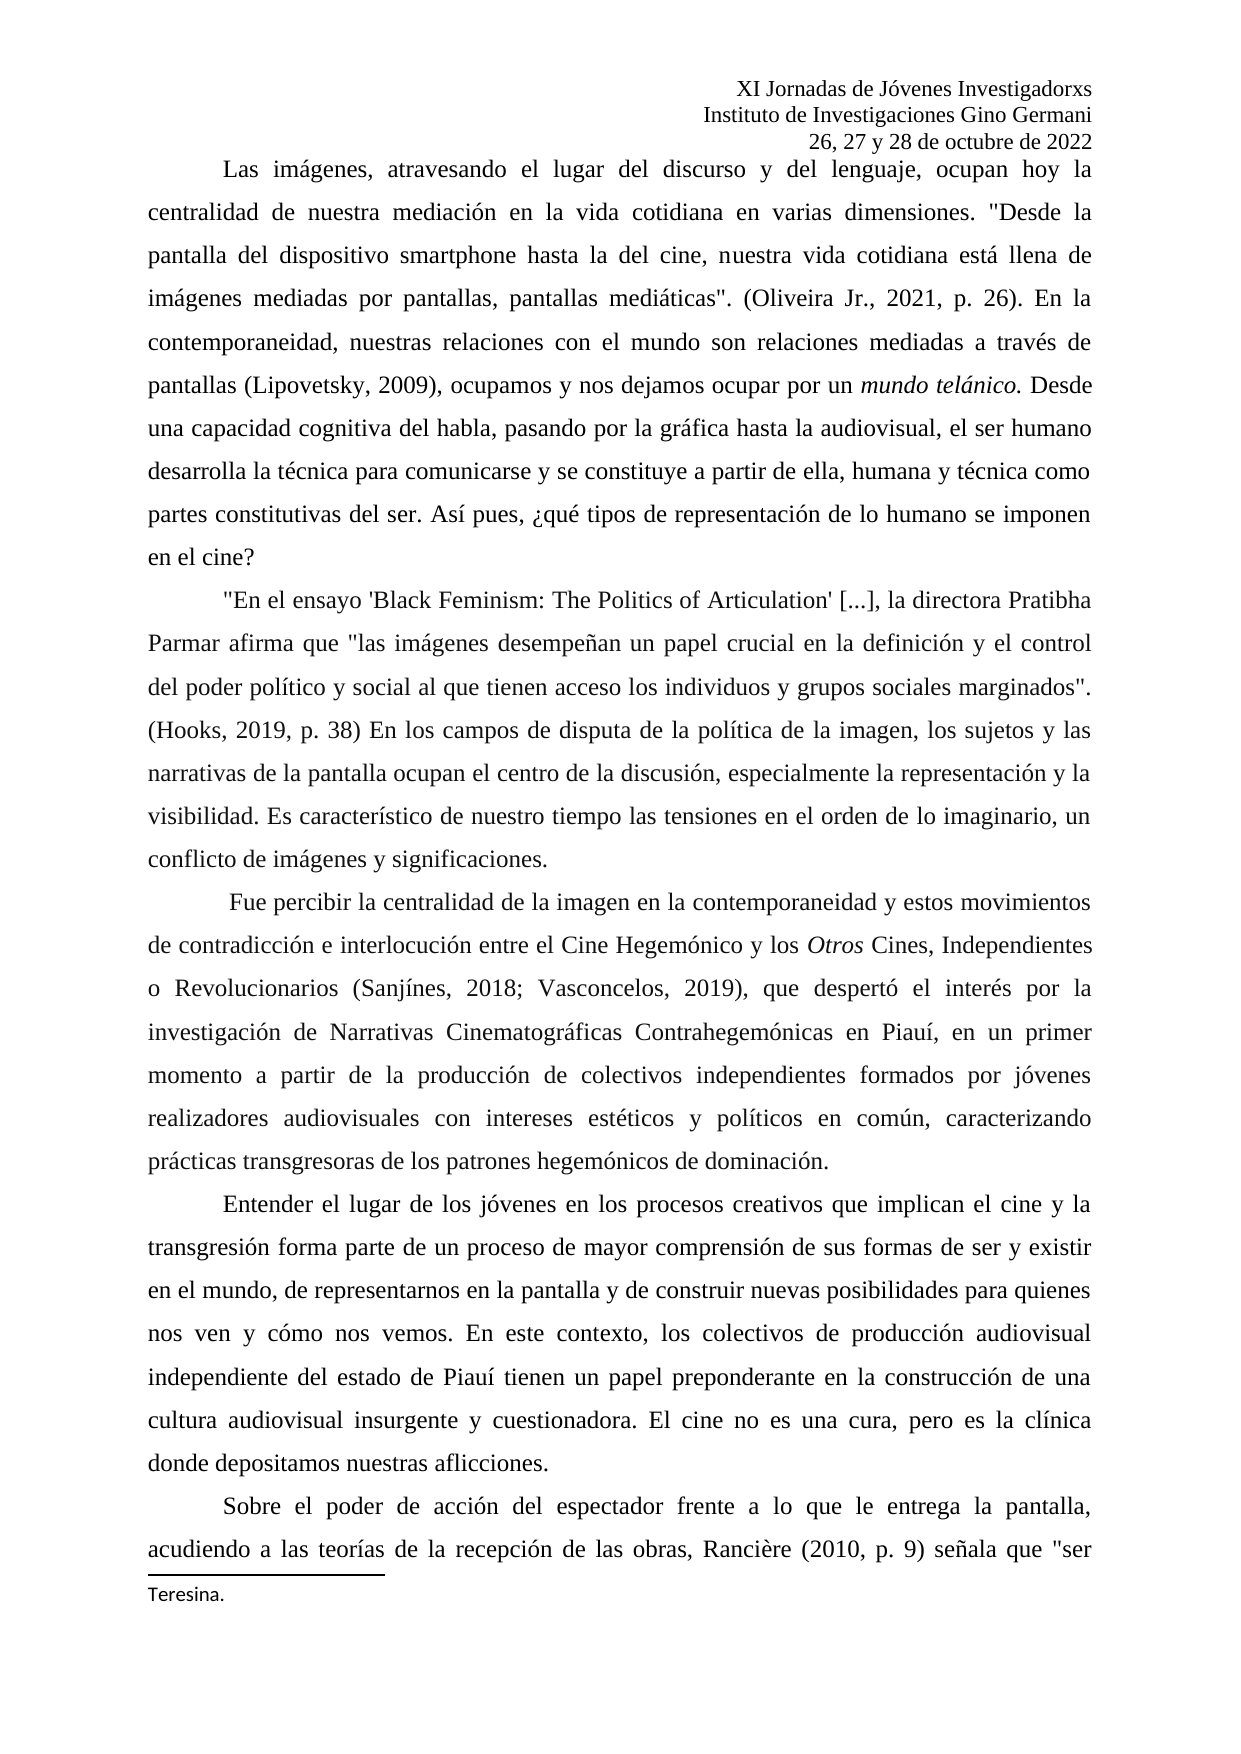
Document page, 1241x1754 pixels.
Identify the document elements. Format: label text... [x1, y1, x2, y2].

text "En el ensayo 'Black Feminism: The Politics of Articulation' [...], la directora Pratibha Parmar afirma que "las imágenes desempeñan un papel crucial en la definición y el control del poder político y social al que tienen acceso los individuos y grupos sociales marginados". (Hooks, 2019, p. 38) En los campos de disputa de la política de la imagen, los sujetos y las narrativas de la pantalla ocupan el centro de la discusión, especialmente la representación y la visibilidad. Es característico de nuestro tiempo las tensiones en el orden de lo imaginario, un conflicto de imágenes y significaciones. [148, 585, 1092, 873]
text Las imágenes, atravesando el lugar del discurso y del lenguaje, ocupan hoy la centralidad de nuestra mediación en la vida cotidiana en varias dimensiones. "Desde la pantalla del dispositivo smartphone hasta la del cine, nuestra vida cotidiana está llena de imágenes mediadas por pantallas, pantallas mediáticas". (Oliveira Jr., 2021, p. 26). En la contemporaneidad, nuestras relaciones con el mundo son relaciones mediadas a través de pantallas (Lipovetsky, 2009), ocupamos y nos dejamos ocupar por un mundo telánico. Desde una capacidad cognitiva del habla, pasando por la gráfica hasta la audiovisual, el ser humano desarrolla la técnica para comunicarse y se constituye a partir de ella, humana y técnica como partes constitutivas del ser. Así pues, ¿qué tipos de representación de lo humano se imponen en el cine? [148, 154, 1092, 571]
text Entender el lugar de los jóvenes en los procesos creativos que implican el cine y la transgresión forma parte de un proceso de mayor comprensión de sus formas de ser y existir en el mundo, de representarnos en la pantalla y de construir nuevas posibilidades para quienes nos ven y cómo nos vemos. En este contexto, los colectivos de producción audiovisual independiente del estado de Piauí tienen un papel preponderante en la construcción de una cultura audiovisual insurgente y cuestionadora. El cine no es una cura, pero es la clínica donde depositamos nuestras aflicciones. [148, 1189, 1092, 1477]
text Fue percibir la centralidad de la imagen en la contemporaneidad y estos movimientos de contradicción e interlocución entre el Cine Hegemónico y los Otros Cines, Independientes o Revolucionarios (Sanjínes, 2018; Vasconcelos, 2019), que despertó el interés por la investigación de Narrativas Cinematográficas Contrahegemónicas en Piauí, en un primer momento a partir de la producción de colectivos independientes formados por jóvenes realizadores audiovisuales con intereses estéticos y políticos en común, caracterizando prácticas transgresoras de los patrones hegemónicos de dominación. [148, 887, 1092, 1175]
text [148, 1491, 1092, 1534]
